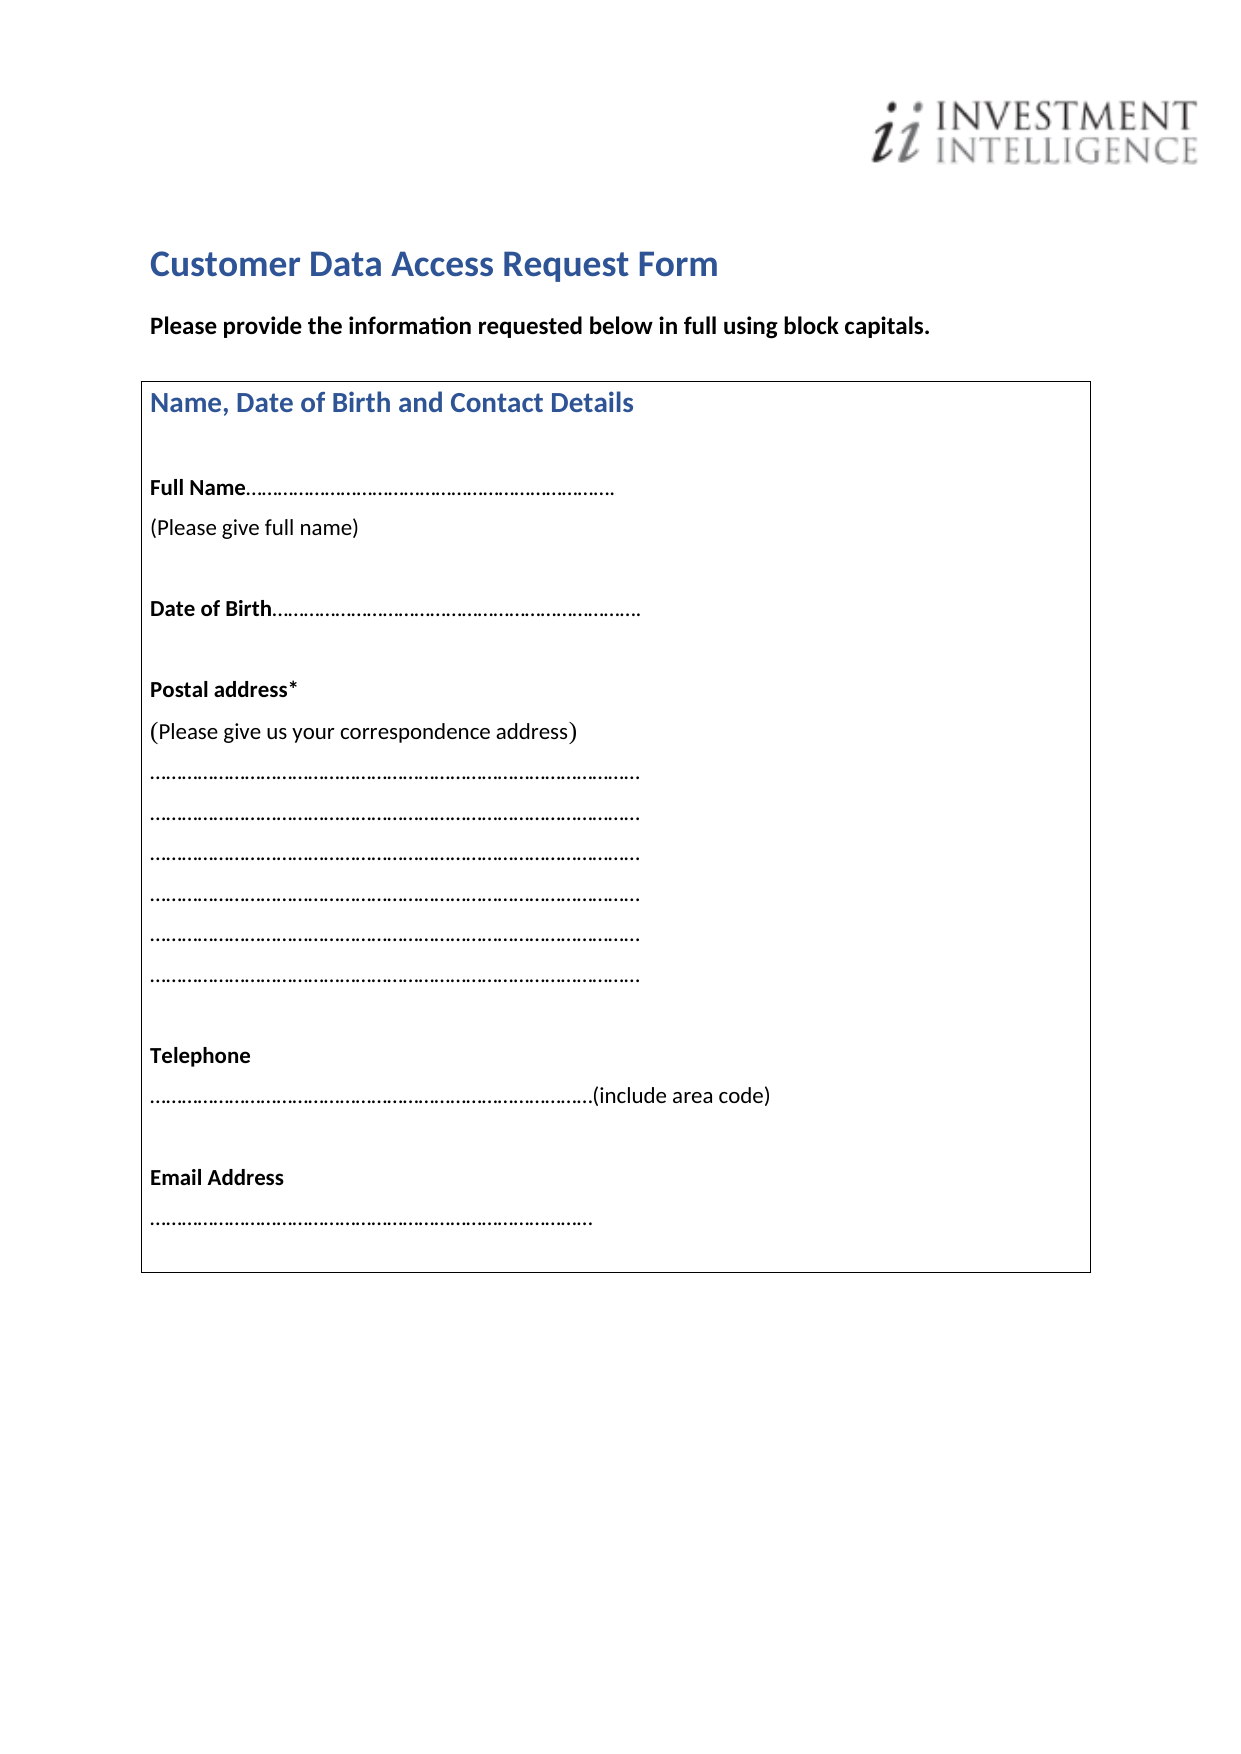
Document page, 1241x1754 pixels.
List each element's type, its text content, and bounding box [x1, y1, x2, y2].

text (Please give us your correspondence address) [142, 713, 1090, 745]
text ………………………………………………………………………………… [142, 835, 1090, 866]
text Date of Birth……………………………………………………………. [142, 591, 1090, 622]
text ………………………………………………………………………………… [142, 916, 1090, 947]
text Postal address* [142, 672, 1090, 703]
text (Please give full name) [142, 510, 1090, 541]
text Customer Data Access Request Form [150, 240, 1090, 286]
text ………………………………………………………………………………… [142, 754, 1090, 785]
text ………………………………………………………………………………… [142, 957, 1090, 988]
text Name, Date of Birth and Contact Details [142, 382, 1090, 420]
picture [825, 73, 1237, 195]
text …………………………………………………………………………(include area code) [142, 1078, 1090, 1109]
text ………………………………………………………………………………… [142, 876, 1090, 907]
text Full Name……………………………………………………………. [142, 469, 1090, 501]
text Email Address [142, 1159, 1090, 1191]
text Please provide the information requested below in full using block capitals. [150, 310, 1090, 340]
text ………………………………………………………………………………… [142, 795, 1090, 826]
text ………………………………………………………………………… [142, 1200, 1090, 1231]
text Telephone [142, 1038, 1090, 1069]
